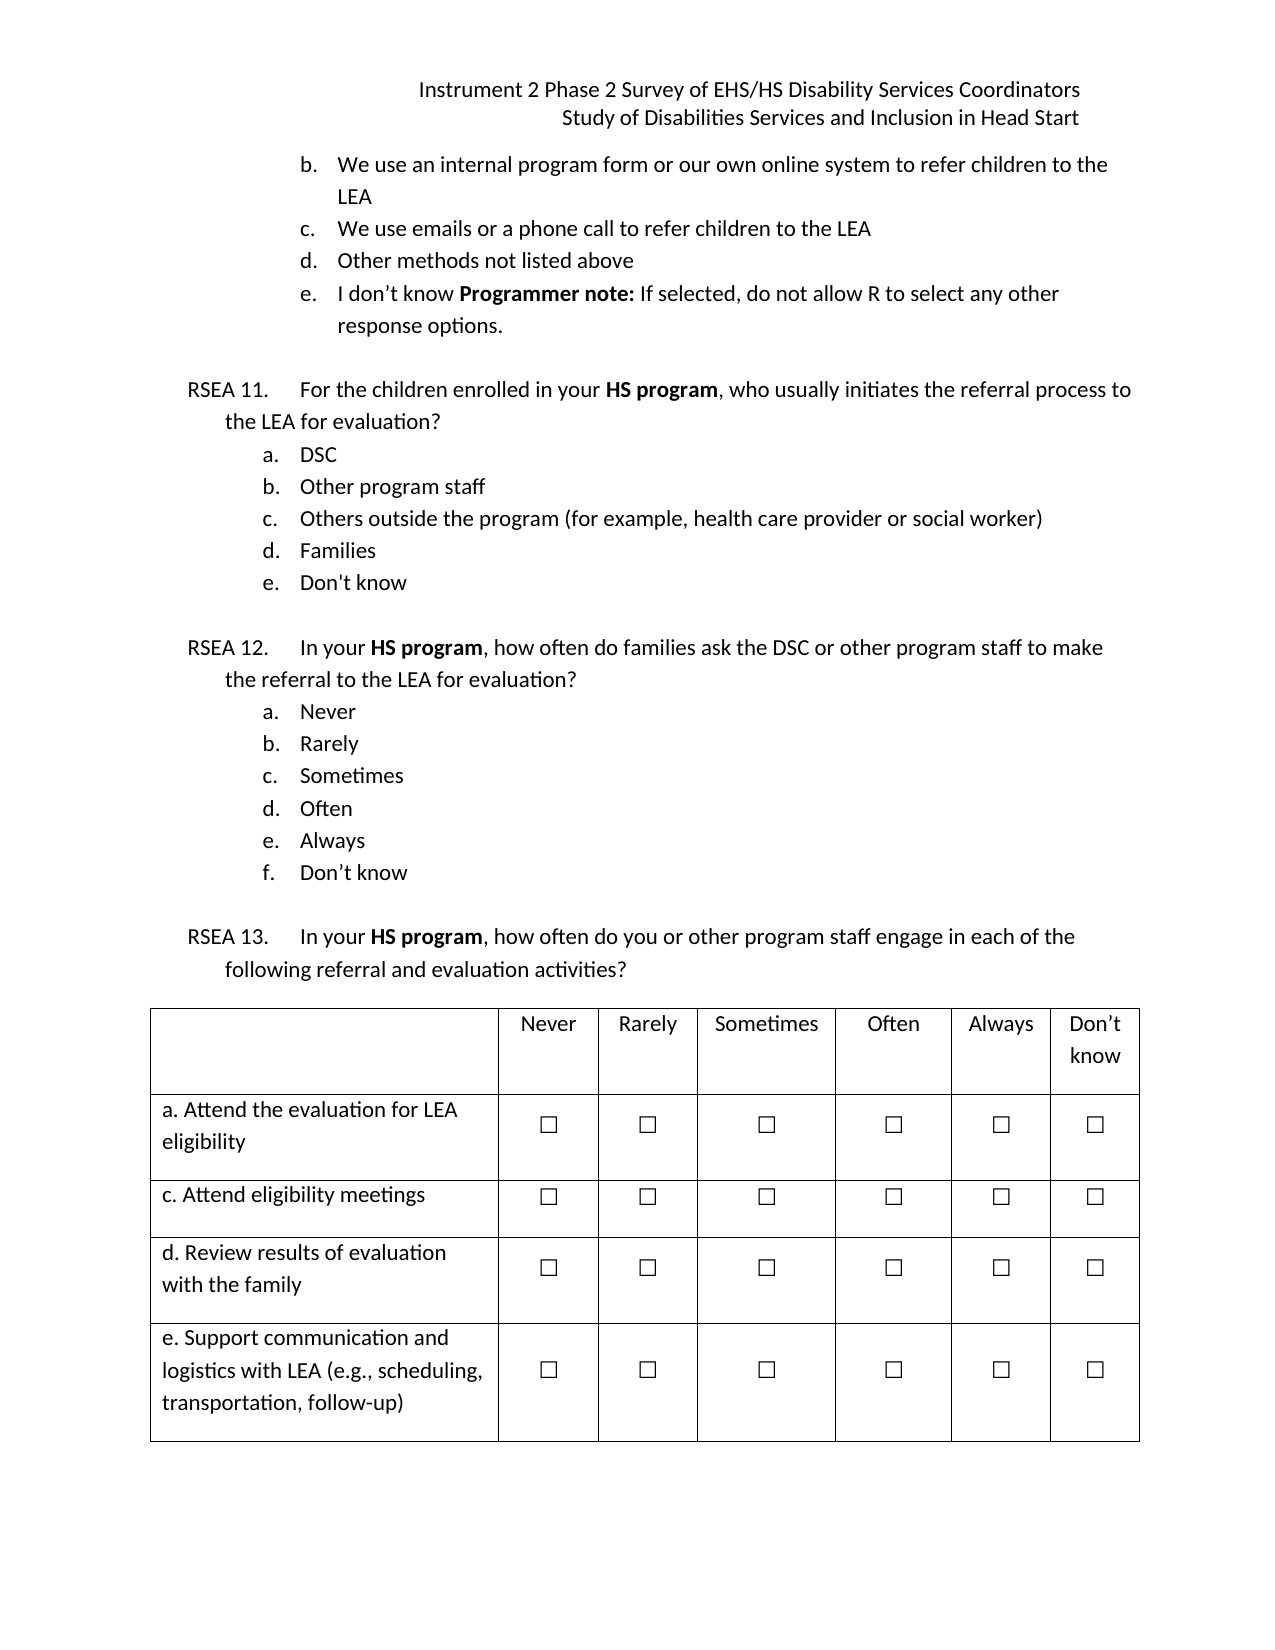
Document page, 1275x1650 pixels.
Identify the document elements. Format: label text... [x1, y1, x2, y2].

list I don’t know Programmer note: If selected, do not allow R to select any other response options. [300, 279, 1140, 339]
list Always [262, 826, 1140, 854]
list Others outside the program (for example, health care provider or social worker) [262, 504, 1140, 532]
list Families [262, 536, 1140, 564]
table_header Always [952, 1009, 1050, 1094]
list Rarely [262, 729, 1140, 757]
list We use an internal program form or our own online system to refer children to the LEA [300, 150, 1140, 210]
list In your HS program, how often do you or other program staff engage in each of the following referral and evaluation activities? [187, 922, 1140, 983]
table_header Rarely [599, 1009, 697, 1094]
list Other program staff [262, 472, 1140, 500]
list In your HS program, how often do families ask the DSC or other program staff to make the referral to the LEA for evaluation? [187, 633, 1140, 693]
list Other methods not listed above [300, 247, 1140, 274]
list For the children enrolled in your HS program, who usually initiates the referral process to the LEA for evaluation? [187, 375, 1140, 436]
list Don't know [262, 568, 1140, 596]
list Sometimes [262, 762, 1140, 789]
table_header Never [499, 1009, 598, 1094]
table_cell c. Attend eligibility meetings [151, 1181, 498, 1237]
table_header Don’t know [1051, 1009, 1139, 1094]
list We use emails or a phone call to refer children to the LEA [300, 214, 1140, 242]
list Often [262, 794, 1140, 822]
list DSC [262, 440, 1140, 468]
table_header [151, 1009, 498, 1094]
list Don’t know [262, 858, 1140, 886]
table_header Sometimes [698, 1009, 835, 1094]
table_cell d. Review results of evaluation with the family [151, 1238, 498, 1322]
table_header Often [836, 1009, 951, 1094]
table_cell a. Attend the evaluation for LEA eligibility [151, 1095, 498, 1179]
table_cell e. Support communication and logistics with LEA (e.g., scheduling, transportation, follow-up) [151, 1324, 498, 1441]
list Never [262, 697, 1140, 725]
